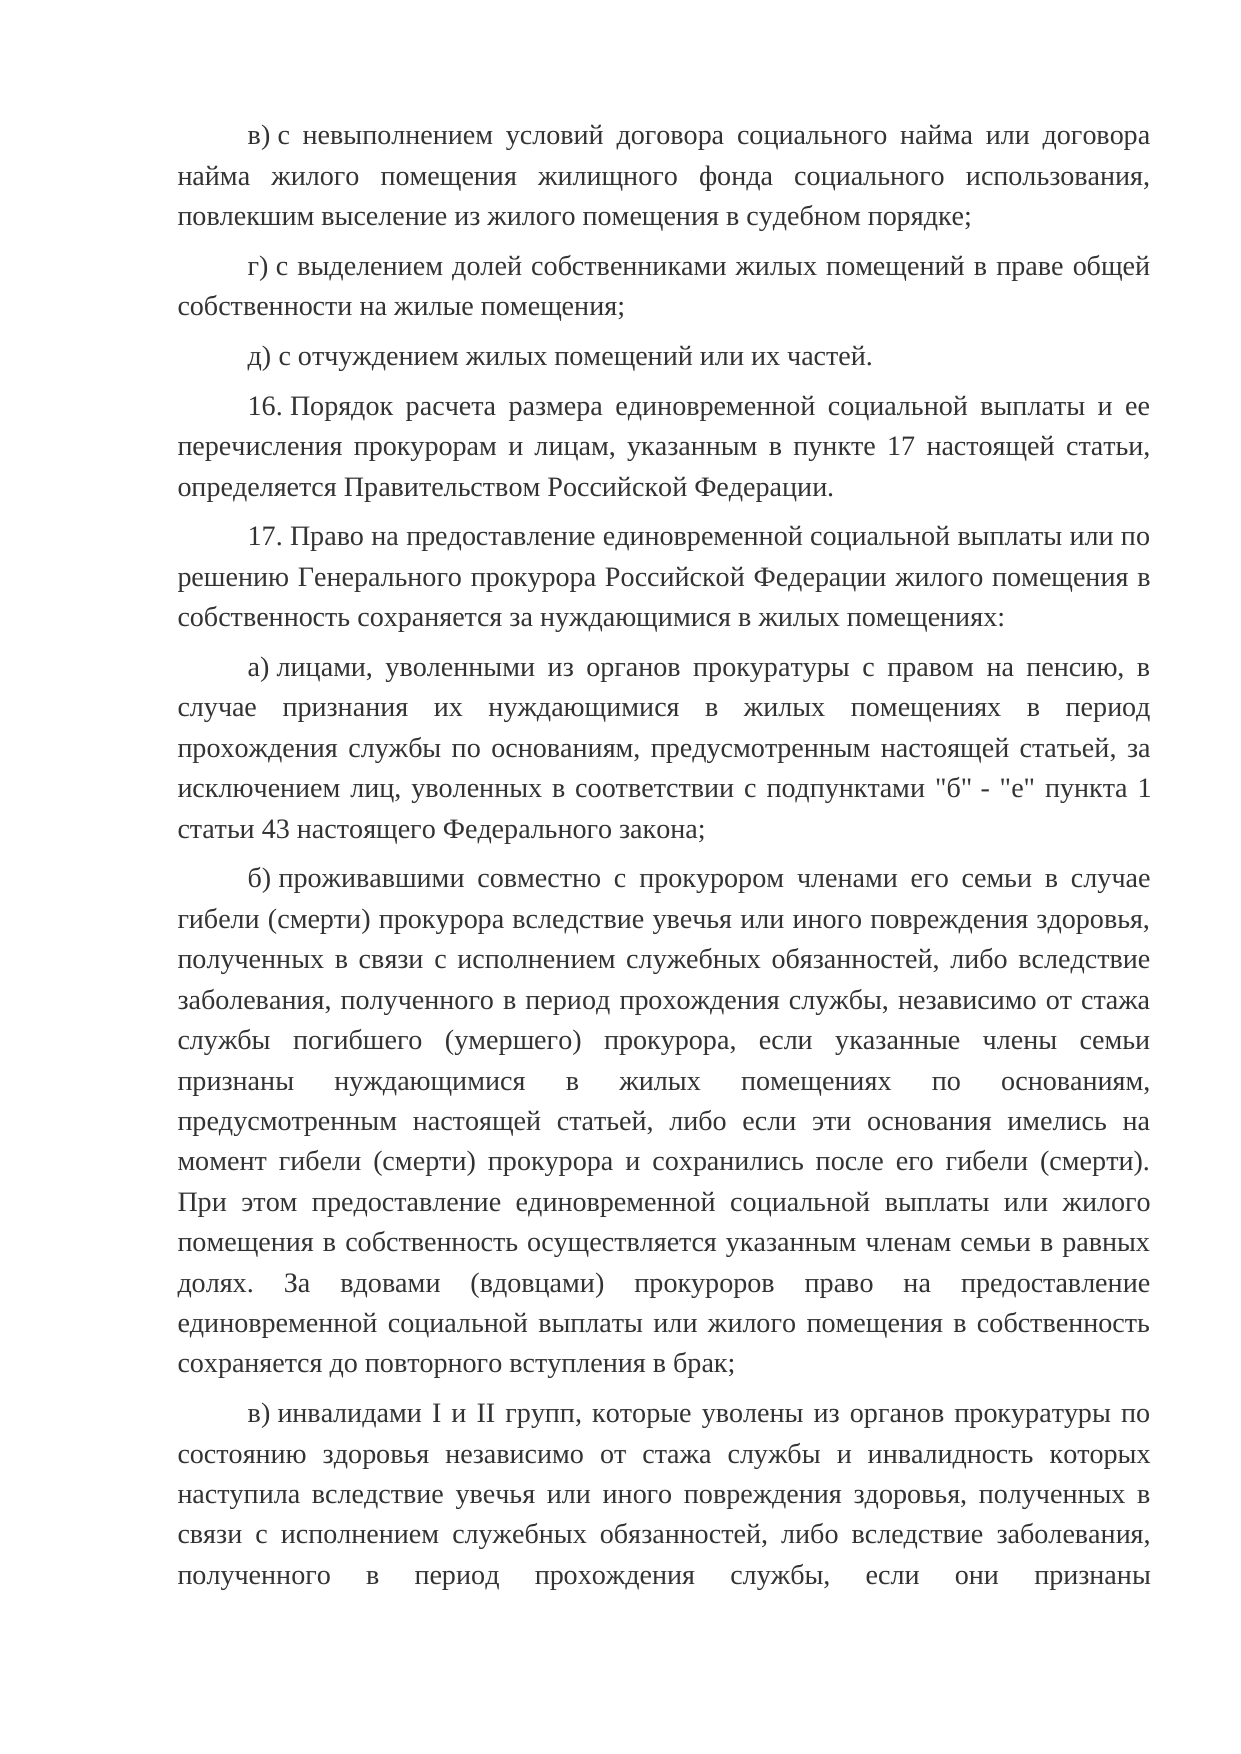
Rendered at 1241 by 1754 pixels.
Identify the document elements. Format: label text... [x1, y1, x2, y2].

text а) лицами, уволенными из органов прокуратуры с правом на пенсию, в случае признания их нуждающимися в жилых помещениях в период прохождения службы по основаниям, предусмотренным настоящей статьей, за исключением лиц, уволенных в соответствии с подпунктами "б" - "е" пункта 1 статьи 43 настоящего Федерального закона; [177, 650, 1152, 844]
text в) с невыполнением условий договора социального найма или договора найма жилого помещения жилищного фонда социального использования, повлекшим выселение из жилого помещения в судебном порядке; [177, 118, 1152, 231]
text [177, 1396, 1152, 1590]
text б) проживавшими совместно с прокурором членами его семьи в случае гибели (смерти) прокурора вследствие увечья или иного повреждения здоровья, полученных в связи с исполнением служебных обязанностей, либо вследствие заболевания, полученного в период прохождения службы, независимо от стажа службы погибшего (умершего) прокурора, если указанные члены семьи признаны нуждающимися в жилых помещениях по основаниям, предусмотренным настоящей статьей, либо если эти основания имелись на момент гибели (смерти) прокурора и сохранились после его гибели (смерти). При этом предоставление единовременной социальной выплаты или жилого помещения в собственность осуществляется указанным членам семьи в равных долях. За вдовами (вдовцами) прокуроров право на предоставление единовременной социальной выплаты или жилого помещения в собственность сохраняется до повторного вступления в брак; [177, 861, 1152, 1379]
text 16. Порядок расчета размера единовременной социальной выплаты и ее перечисления прокурорам и лицам, указанным в пункте 17 настоящей статьи, определяется Правительством Российской Федерации. [177, 389, 1152, 502]
text 17. Право на предоставление единовременной социальной выплаты или по решению Генерального прокурора Российской Федерации жилого помещения в собственность сохраняется за нуждающимися в жилых помещениях: [177, 519, 1152, 633]
text г) с выделением долей собственниками жилых помещений в праве общей собственности на жилые помещения; [177, 249, 1152, 322]
text д) с отчуждением жилых помещений или их частей. [177, 339, 1152, 371]
